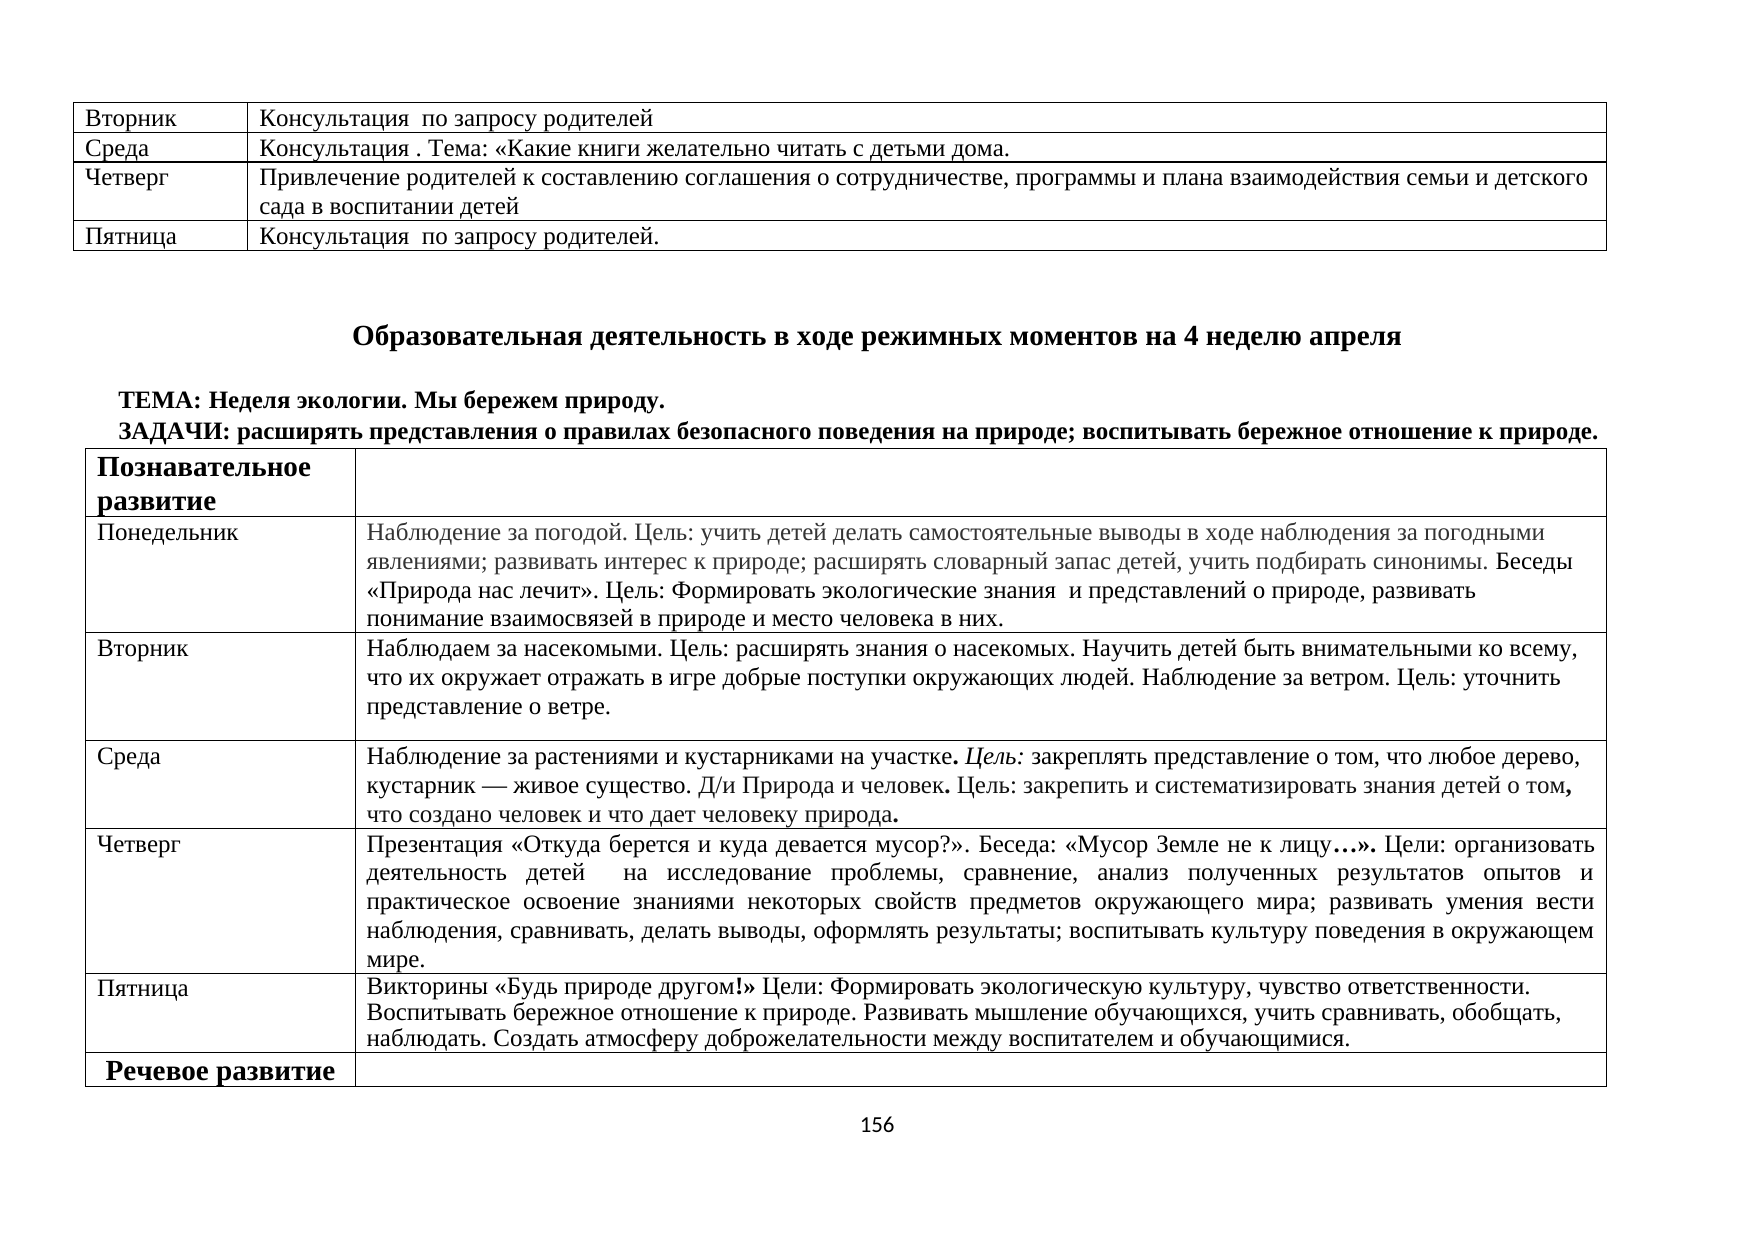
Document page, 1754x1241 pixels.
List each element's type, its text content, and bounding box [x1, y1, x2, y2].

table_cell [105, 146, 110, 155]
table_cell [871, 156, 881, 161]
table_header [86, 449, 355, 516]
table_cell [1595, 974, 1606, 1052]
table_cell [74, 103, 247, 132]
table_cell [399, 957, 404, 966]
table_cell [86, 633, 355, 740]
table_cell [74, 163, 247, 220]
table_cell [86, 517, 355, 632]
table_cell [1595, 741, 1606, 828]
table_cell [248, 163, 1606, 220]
text Образовательная деятельность в ходе режимных моментов на 4 неделю апреля [118, 318, 1636, 351]
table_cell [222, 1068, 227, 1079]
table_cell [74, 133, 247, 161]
text ЗАДАЧИ: расширять представления о правилах безопасного поведения на природе; воспитывать бережное отношение к природе. [118, 416, 1636, 445]
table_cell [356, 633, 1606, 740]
text ТЕМА: Неделя экологии. Мы бережем природу. [118, 385, 1636, 414]
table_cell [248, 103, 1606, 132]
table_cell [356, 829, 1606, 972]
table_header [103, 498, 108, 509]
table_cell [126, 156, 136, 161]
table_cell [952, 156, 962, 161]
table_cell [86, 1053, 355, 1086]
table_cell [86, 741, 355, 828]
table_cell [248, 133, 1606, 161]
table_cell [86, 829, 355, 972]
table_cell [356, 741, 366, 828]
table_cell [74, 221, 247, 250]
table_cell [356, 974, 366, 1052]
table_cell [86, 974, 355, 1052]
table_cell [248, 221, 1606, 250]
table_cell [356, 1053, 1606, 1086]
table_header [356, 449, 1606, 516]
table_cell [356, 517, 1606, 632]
